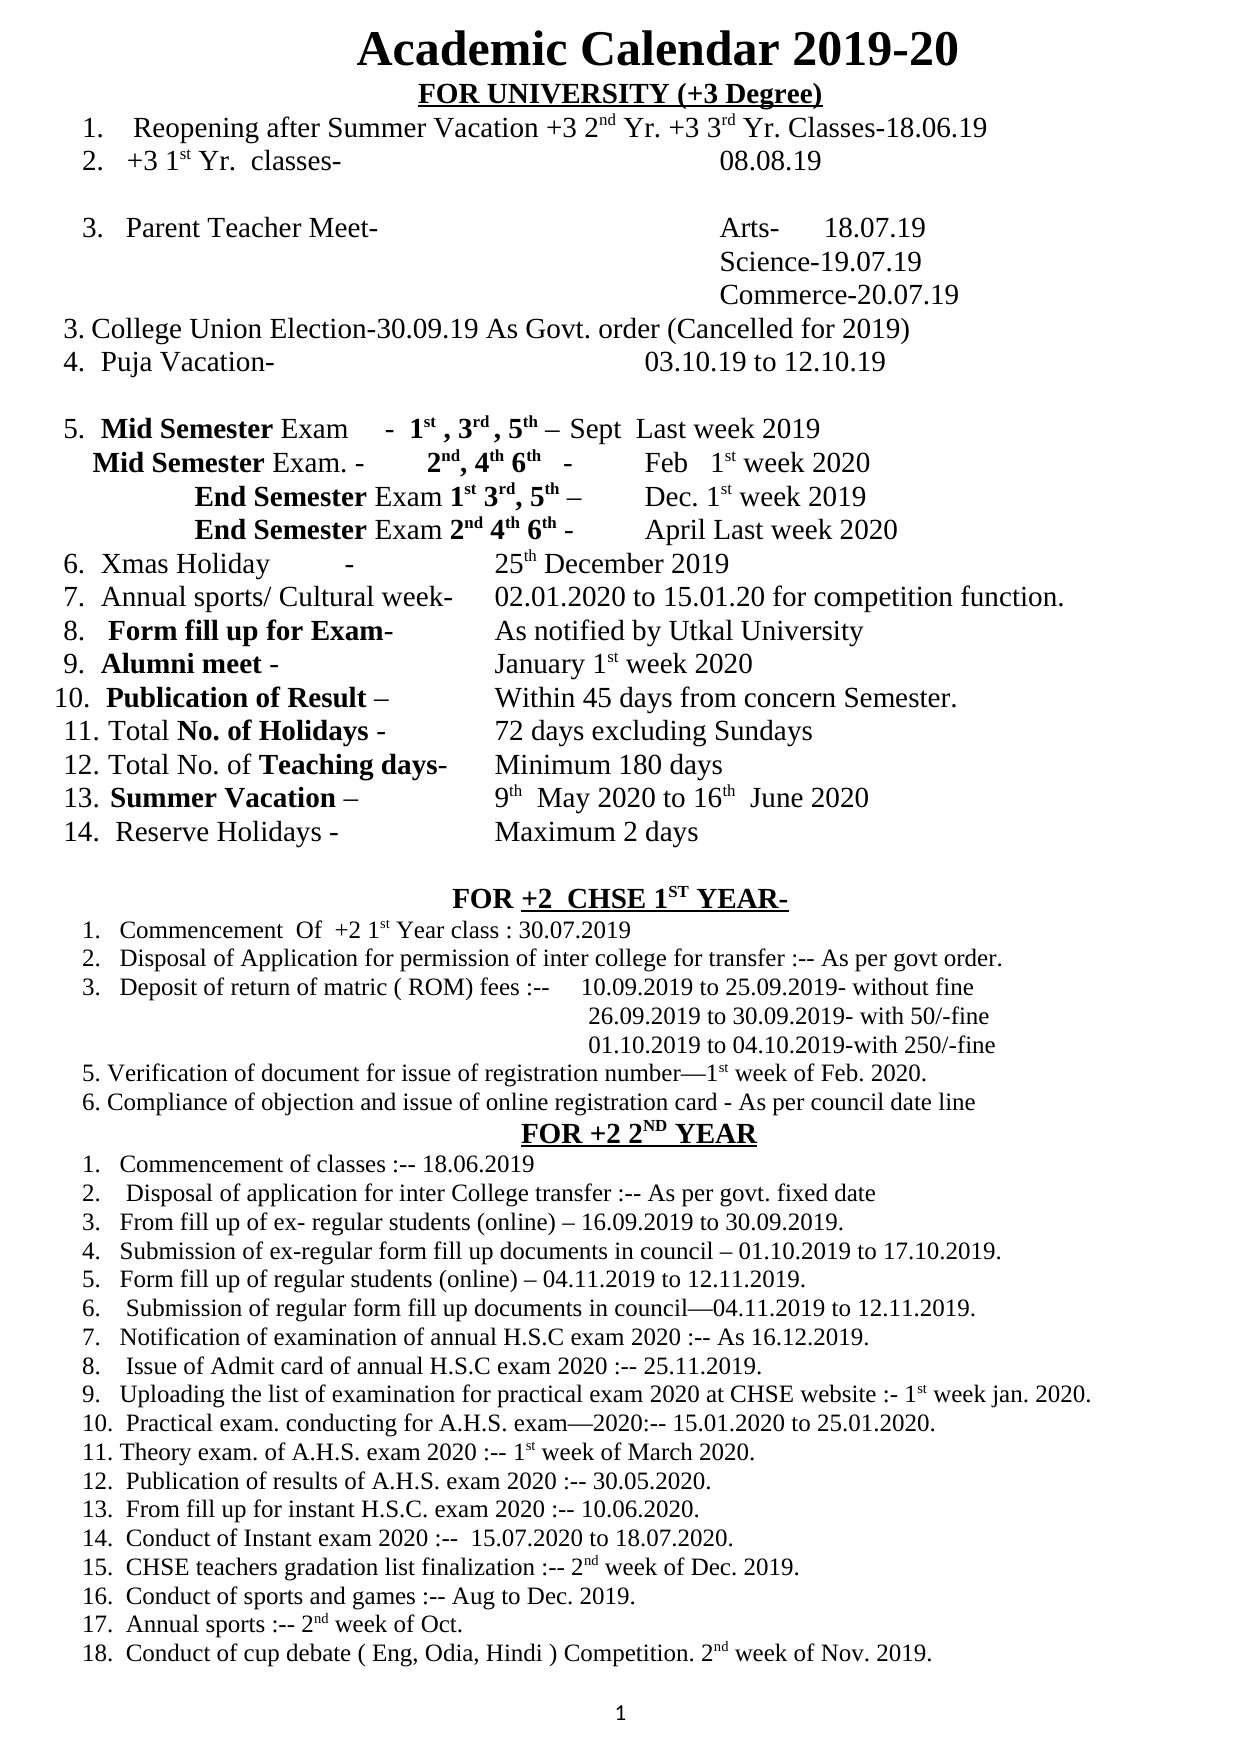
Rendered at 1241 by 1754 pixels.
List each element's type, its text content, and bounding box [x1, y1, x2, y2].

list Annual sports/ Cultural week- 02.01.2020 to 15.01.20 for competition function. [63, 579, 1196, 613]
list Notification of examination of annual H.S.C exam 2020 :-- As 16.12.2019. [82, 1322, 1196, 1351]
list Conduct of Instant exam 2020 :-- 15.07.2020 to 18.07.2020. [82, 1523, 1196, 1552]
text 1. Reopening after Summer Vacation +3 2nd Yr. +3 3rd Yr. Classes-18.06.19 [82, 110, 1196, 143]
list Issue of Admit card of annual H.S.C exam 2020 :-- 25.11.2019. [82, 1351, 1196, 1379]
list Annual sports :-- 2nd week of Oct. [82, 1609, 1196, 1638]
text 3. Parent Teacher Meet- Arts- 18.07.19 [82, 210, 1196, 244]
list Uploading the list of examination for practical exam 2020 at CHSE website :- 1st week jan. 2020. [82, 1379, 1196, 1408]
list From fill up for instant H.S.C. exam 2020 :-- 10.06.2020. [82, 1494, 1196, 1523]
text FOR +2 CHSE 1ST YEAR- [44, 881, 1196, 915]
list +3 1st Yr. classes- 08.08.19 [82, 143, 1196, 177]
text End Semester Exam 2nd 4th 6th - April Last week 2020 [119, 512, 1196, 546]
text Science-19.07.19 [644, 244, 1196, 277]
list Deposit of return of matric ( ROM) fees :-- 10.09.2019 to 25.09.2019- without fine [82, 972, 1196, 1001]
list 26.09.2019 to 30.09.2019- with 50/-fine [119, 1001, 1196, 1030]
list Practical exam. conducting for A.H.S. exam—2020:-- 15.01.2020 to 25.01.2020. [82, 1408, 1196, 1437]
list Total No. of Teaching days- Minimum 180 days [63, 747, 1196, 781]
text Academic Calendar 2019-20 [119, 19, 1196, 76]
list Submission of ex-regular form fill up documents in council – 01.10.2019 to 17.10.2019. [82, 1236, 1196, 1264]
text FOR UNIVERSITY (+3 Degree) [44, 76, 1196, 110]
list Commencement of classes :-- 18.06.2019 [82, 1149, 1196, 1178]
list Puja Vacation- 03.10.19 to 12.10.19 [63, 344, 1196, 378]
list 6. Compliance of objection and issue of online registration card - As per council date line [82, 1087, 1196, 1116]
list College Union Election-30.09.19 As Govt. order (Cancelled for 2019) [63, 311, 1196, 344]
list From fill up of ex- regular students (online) – 16.09.2019 to 30.09.2019. [82, 1207, 1196, 1236]
list Alumni meet - January 1st week 2020 [63, 646, 1196, 680]
list Mid Semester Exam - 1st , 3rd , 5th – Sept Last week 2019 [63, 412, 1196, 445]
list Submission of regular form fill up documents in council—04.11.2019 to 12.11.2019. [82, 1293, 1196, 1322]
list 5. Verification of document for issue of registration number—1st week of Feb. 2020. [82, 1058, 1196, 1087]
list Form fill up of regular students (online) – 04.11.2019 to 12.11.2019. [82, 1264, 1196, 1293]
list Disposal of application for inter College transfer :-- As per govt. fixed date [82, 1178, 1196, 1207]
list Reserve Holidays - Maximum 2 days [63, 814, 1196, 848]
list Publication of results of A.H.S. exam 2020 :-- 30.05.2020. [82, 1466, 1196, 1494]
list Publication of Result – Within 45 days from concern Semester. [54, 680, 1196, 713]
list Disposal of Application for permission of inter college for transfer :-- As per govt order. [82, 943, 1196, 972]
text Commerce-20.07.19 [644, 277, 1196, 311]
list Commencement Of +2 1st Year class : 30.07.2019 [82, 915, 1196, 943]
list Conduct of sports and games :-- Aug to Dec. 2019. [82, 1581, 1196, 1609]
list Conduct of cup debate ( Eng, Odia, Hindi ) Competition. 2nd week of Nov. 2019. [82, 1638, 1196, 1667]
list FOR +2 2ND YEAR [82, 1116, 1196, 1149]
list Summer Vacation – 9th May 2020 to 16th June 2020 [63, 781, 1196, 814]
list Form fill up for Exam- As notified by Utkal University [63, 613, 1196, 646]
text Mid Semester Exam. - 2nd, 4th 6th - Feb 1st week 2020 [44, 445, 1196, 479]
list Xmas Holiday - 25th December 2019 [63, 546, 1196, 579]
list Theory exam. of A.H.S. exam 2020 :-- 1st week of March 2020. [82, 1437, 1196, 1466]
list 01.10.2019 to 04.10.2019-with 250/-fine [119, 1030, 1196, 1058]
list CHSE teachers gradation list finalization :-- 2nd week of Dec. 2019. [82, 1552, 1196, 1581]
text End Semester Exam 1st 3rd, 5th – Dec. 1st week 2019 [119, 479, 1196, 512]
list Total No. of Holidays - 72 days excluding Sundays [63, 713, 1196, 747]
